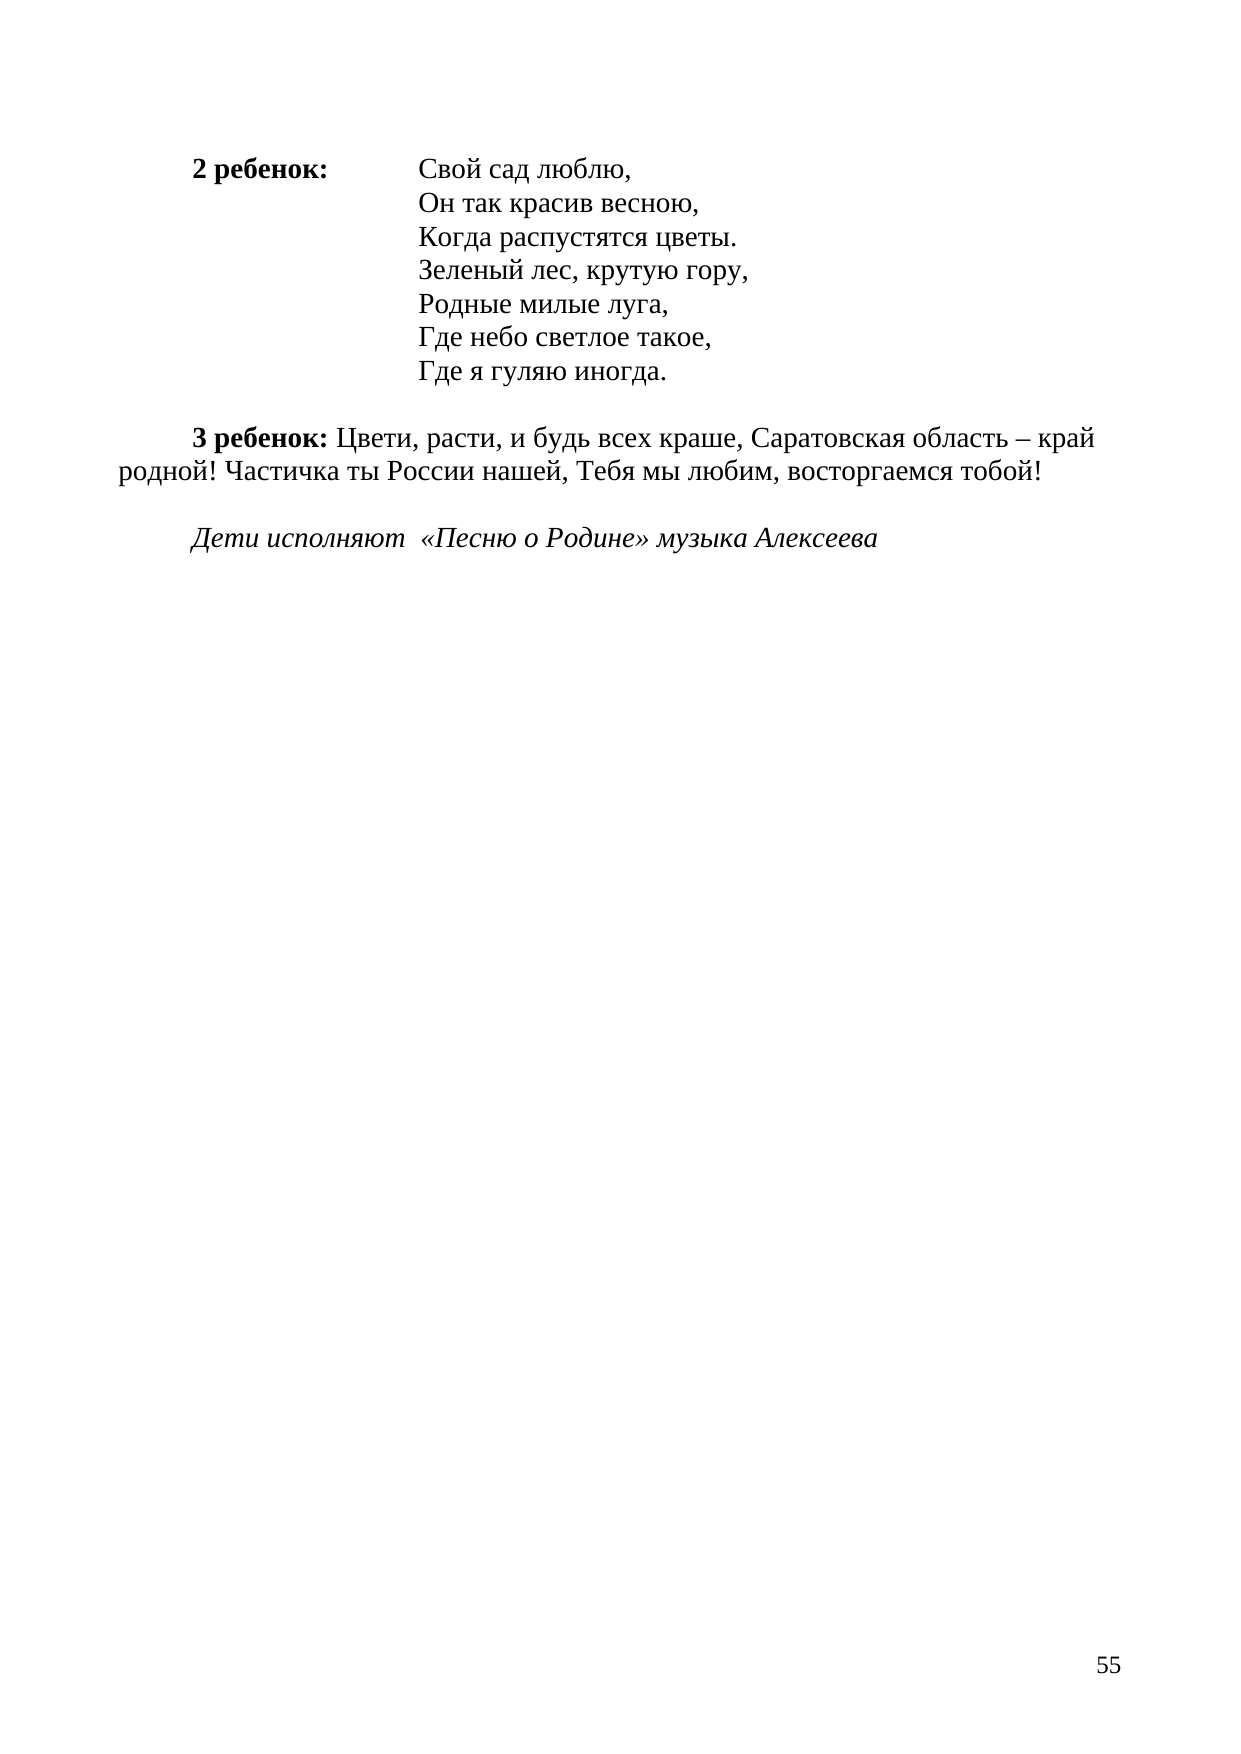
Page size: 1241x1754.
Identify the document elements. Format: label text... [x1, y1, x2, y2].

text Дети исполняют «Песню о Родине» музыка Алексеева [118, 521, 1122, 554]
text Где небо светлое такое, [343, 319, 1122, 353]
text Зеленый лес, крутую гору, [118, 252, 1122, 286]
text Он так красив весною, [343, 185, 1122, 219]
text 2 ребенок: Свой сад люблю, [118, 152, 1122, 185]
text Родные милые луга, [343, 286, 1122, 319]
text Где я гуляю иногда. [343, 353, 1122, 386]
text Когда распустятся цветы. [343, 219, 1122, 252]
text 3 ребенок: Цвети, расти, и будь всех краше, Саратовская область – край родной! Частичка ты России нашей, Тебя мы любим, восторгаемся тобой! [118, 420, 1122, 487]
